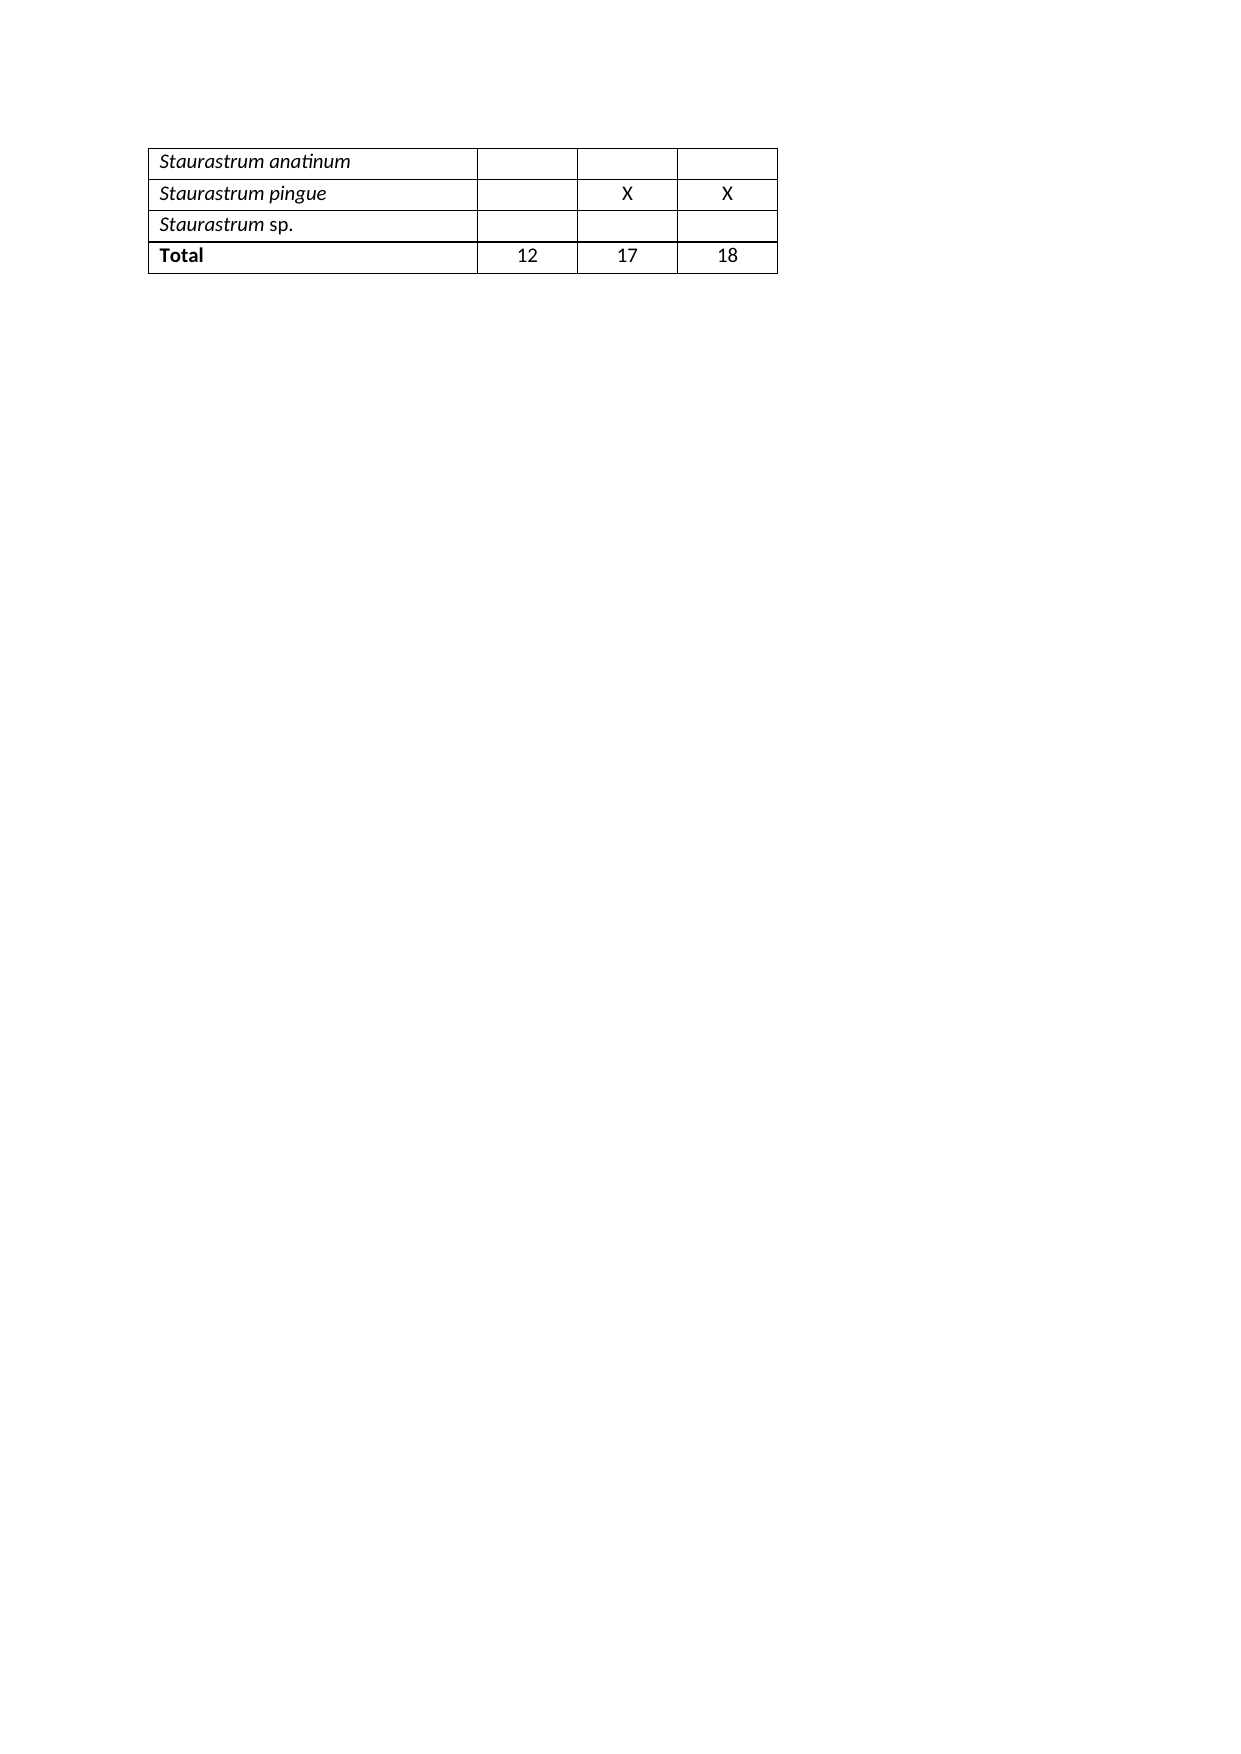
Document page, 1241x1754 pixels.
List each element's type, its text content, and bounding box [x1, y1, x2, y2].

table_cell X [578, 180, 677, 210]
table_cell [678, 211, 777, 241]
table_cell 12 [478, 243, 577, 273]
table_cell 18 [678, 243, 777, 273]
table_cell Staurastrum sp. [149, 211, 477, 241]
table_cell Staurastrum pingue [149, 180, 477, 210]
table_cell 17 [578, 243, 677, 273]
table_cell Staurastrum anatinum [149, 149, 477, 179]
table_cell [478, 149, 577, 179]
table_cell [578, 149, 677, 179]
table_cell [478, 180, 577, 210]
table_cell X [678, 180, 777, 210]
table_cell [678, 149, 777, 179]
table_cell [578, 211, 677, 241]
table_cell Total [149, 243, 477, 273]
table_cell [478, 211, 577, 241]
